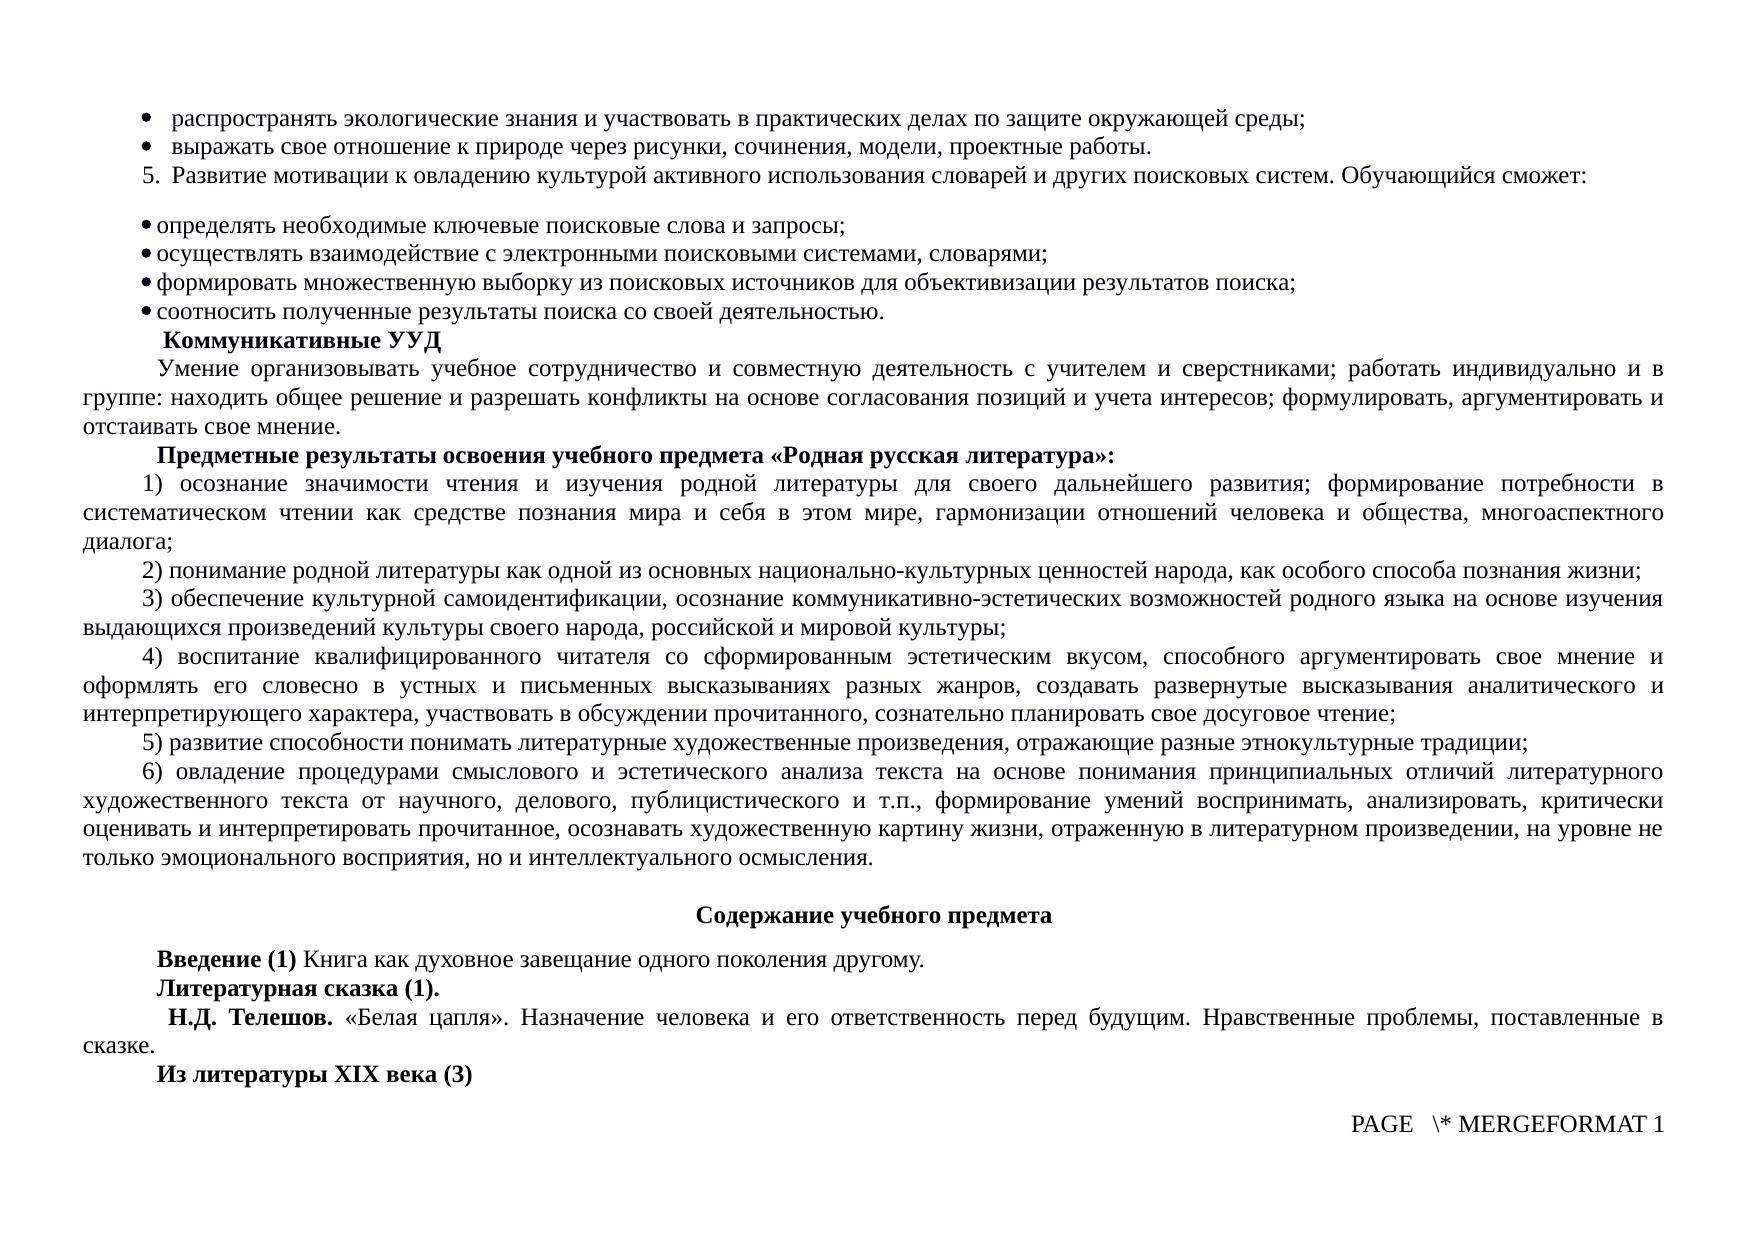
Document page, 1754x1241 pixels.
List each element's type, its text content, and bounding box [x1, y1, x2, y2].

text Содержание учебного предмета [83, 900, 1665, 928]
list осуществлять взаимодействие с электронными поисковыми системами, словарями; [83, 238, 1665, 267]
text Литературная сказка (1). [83, 973, 1665, 1002]
text 1) осознание значимости чтения и изучения родной литературы для своего дальнейшего развития; формирование потребности в систематическом чтении как средстве познания мира и себя в этом мире, гармонизации отношений человека и общества, многоаспектного диалога; [83, 468, 1665, 555]
text 4) воспитание квалифицированного читателя со сформированным эстетическим вкусом, способного аргументировать свое мнение и оформлять его словесно в устных и письменных высказываниях разных жанров, создавать развернутые высказывания аналитического и интерпретирующего характера, участвовать в обсуждении прочитанного, сознательно планировать свое досуговое чтение; [83, 641, 1665, 727]
text Коммуникативные УУД [83, 325, 1665, 353]
text 2) понимание родной литературы как одной из основных национально-культурных ценностей народа, как особого способа познания жизни; [83, 555, 1665, 583]
text Умение организовывать учебное сотрудничество и совместную деятельность с учителем и сверстниками; работать индивидуально и в группе: находить общее решение и разрешать конфликты на основе согласования позиций и учета интересов; формулировать, аргументировать и отстаивать свое мнение. [83, 353, 1665, 440]
text 5) развитие способности понимать литературные художественные произведения, отражающие разные этнокультурные традиции; [83, 727, 1665, 756]
list выражать свое отношение к природе через рисунки, сочинения, модели, проектные работы. [83, 131, 1665, 160]
text Предметные результаты освоения учебного предмета «Родная русская литература»: [83, 440, 1665, 468]
text 3) обеспечение культурной самоидентификации, осознание коммуникативно-эстетических возможностей родного языка на основе изучения выдающихся произведений культуры своего народа, российской и мировой культуры; [83, 583, 1665, 641]
list соотносить полученные результаты поиска со своей деятельностью. [83, 296, 1665, 325]
list определять необходимые ключевые поисковые слова и запросы; [83, 210, 1665, 238]
list распространять экологические знания и участвовать в практических делах по защите окружающей среды; [83, 103, 1665, 131]
text 6) овладение процедурами смыслового и эстетического анализа текста на основе понимания принципиальных отличий литературного художественного текста от научного, делового, публицистического и т.п., формирование умений воспринимать, анализировать, критически оценивать и интерпретировать прочитанное, осознавать художественную картину жизни, отраженную в литературном произведении, на уровне не только эмоционального восприятия, но и интеллектуального осмысления. [83, 756, 1665, 871]
list Развитие мотивации к овладению культурой активного использования словарей и других поисковых систем. Обучающийся сможет: [83, 160, 1665, 189]
text Н.Д. Телешов. «Белая цапля». Назначение человека и его ответственность перед будущим. Нравственные проблемы, поставленные в сказке. [83, 1002, 1665, 1059]
text Введение (1) Книга как духовное завещание одного поколения другому. [83, 944, 1665, 973]
list формировать множественную выборку из поисковых источников для объективизации результатов поиска; [83, 267, 1665, 296]
text Из литературы ХIХ века (3) [83, 1059, 1665, 1088]
